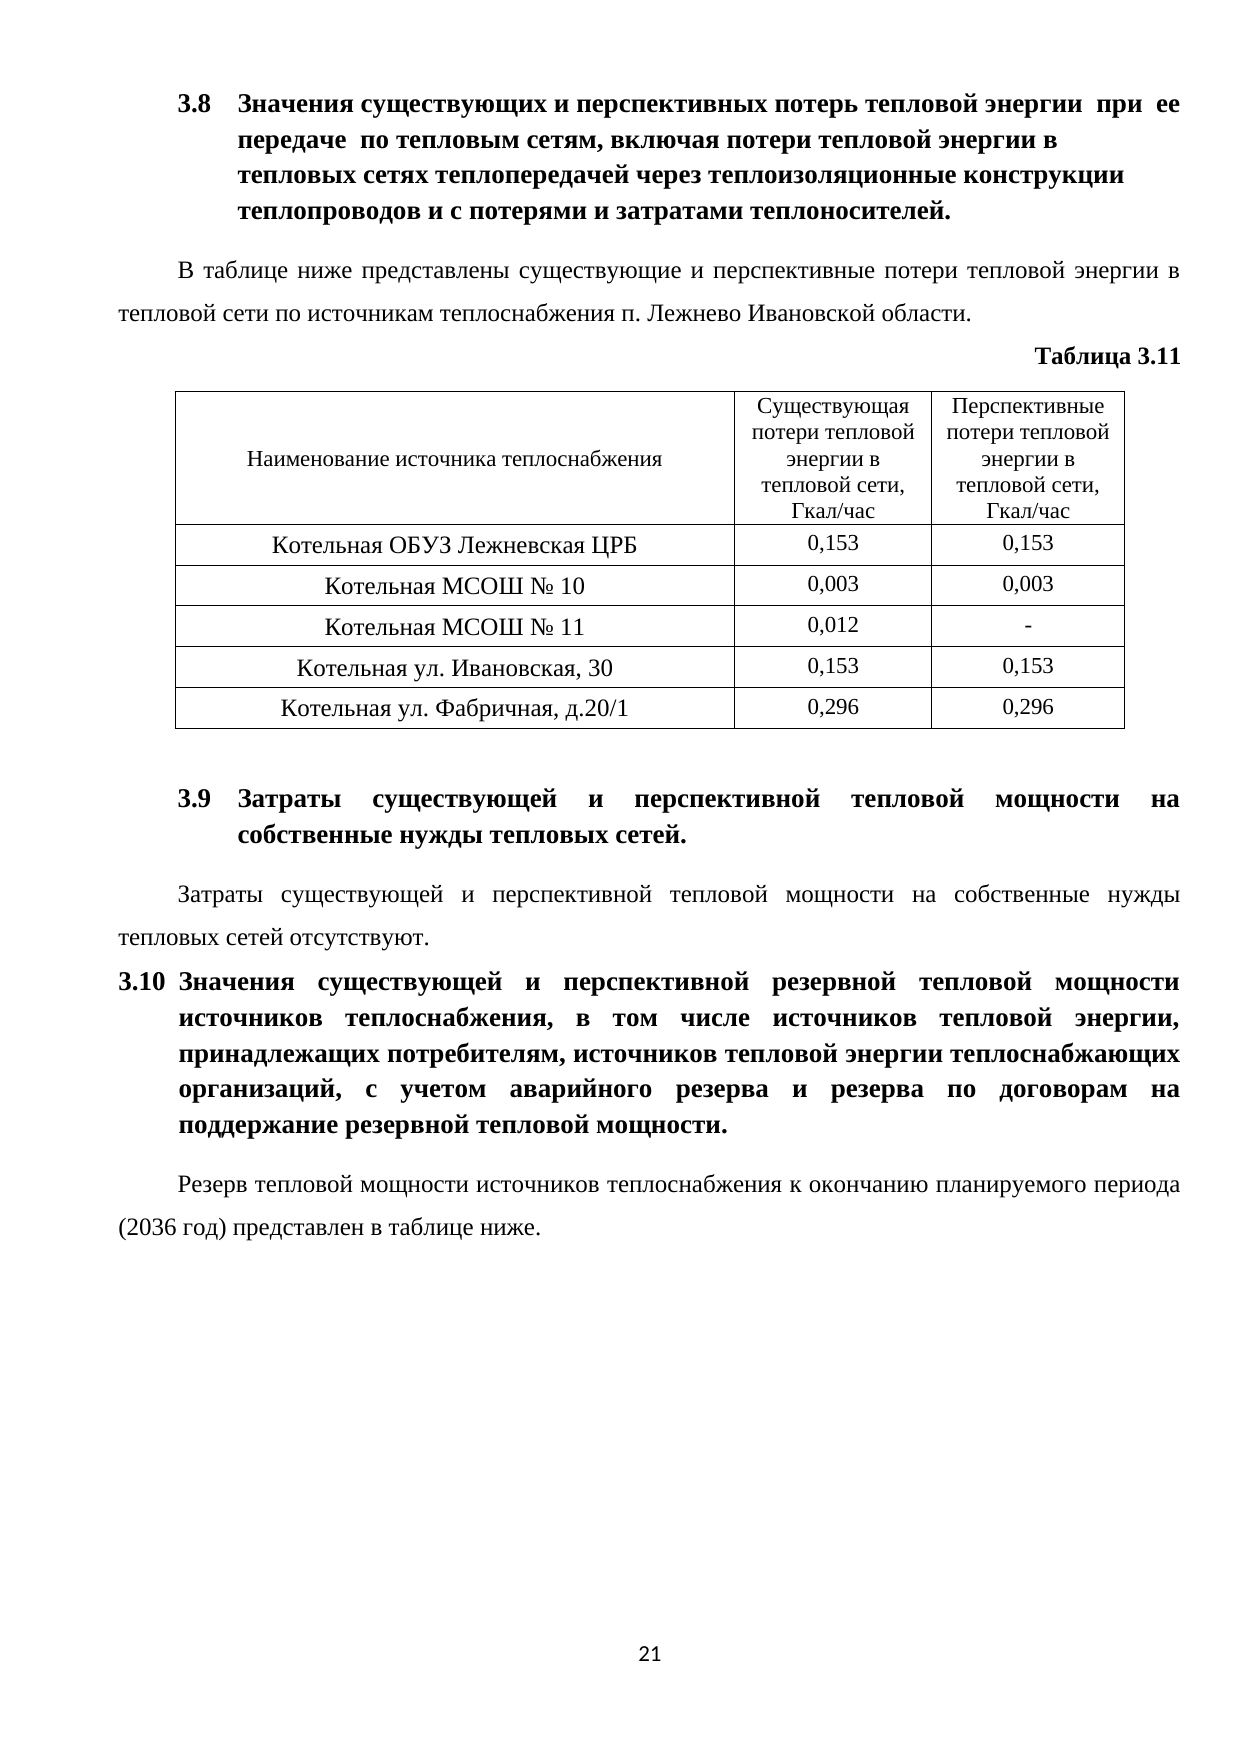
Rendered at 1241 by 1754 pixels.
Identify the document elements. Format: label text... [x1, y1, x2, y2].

table_cell - [932, 606, 1124, 646]
table_cell Котельная ул. Ивановская, 30 [176, 647, 734, 687]
text Затраты существующей и перспективной тепловой мощности на собственные нужды тепловых сетей отсутствуют. [118, 879, 1181, 951]
table_header Существующая потери тепловой энергии в тепловой сети, Гкал/час [735, 392, 931, 524]
table_cell 0,153 [932, 525, 1124, 564]
table_header Наименование источника теплоснабжения [176, 392, 734, 524]
table_cell Котельная ул. Фабричная, д.20/1 [176, 688, 734, 728]
table_header Перспективные потери тепловой энергии в тепловой сети, Гкал/час [932, 392, 1124, 524]
table_cell 0,012 [735, 606, 931, 646]
table_cell 0,153 [932, 647, 1124, 687]
text Резерв тепловой мощности источников теплоснабжения к окончанию планируемого периода (2036 год) представлен в таблице ниже. [118, 1169, 1181, 1241]
table_cell 0,296 [932, 688, 1124, 728]
table_cell 0,296 [735, 688, 931, 728]
subtitle Затраты существующей и перспективной тепловой мощности на собственные нужды тепловых сетей. [177, 783, 1181, 849]
text В таблице ниже представлены существующие и перспективные потери тепловой энергии в тепловой сети по источникам теплоснабжения п. Лежнево Ивановской области. [118, 255, 1181, 327]
table_cell 0,003 [735, 566, 931, 605]
table_cell 0,153 [735, 525, 931, 564]
subtitle Значения существующей и перспективной резервной тепловой мощности источников теплоснабжения, в том числе источников тепловой энергии, принадлежащих потребителям, источников тепловой энергии теплоснабжающих организаций, с учетом аварийного резерва и резерва по договорам на поддержание резервной тепловой мощности. [118, 965, 1181, 1139]
table_cell Котельная МСОШ № 10 [176, 566, 734, 605]
subtitle Значения существующих и перспективных потерь тепловой энергии при ее передаче по тепловым сетям, включая потери тепловой энергии в тепловых сетях теплопередачей через теплоизоляционные конструкции теплопроводов и с потерями и затратами теплоносителей. [177, 87, 1181, 225]
table_cell 0,153 [735, 647, 931, 687]
table_cell Котельная МСОШ № 11 [176, 606, 734, 646]
table_cell 0,003 [932, 566, 1124, 605]
table_cell Котельная ОБУЗ Лежневская ЦРБ [176, 525, 734, 564]
